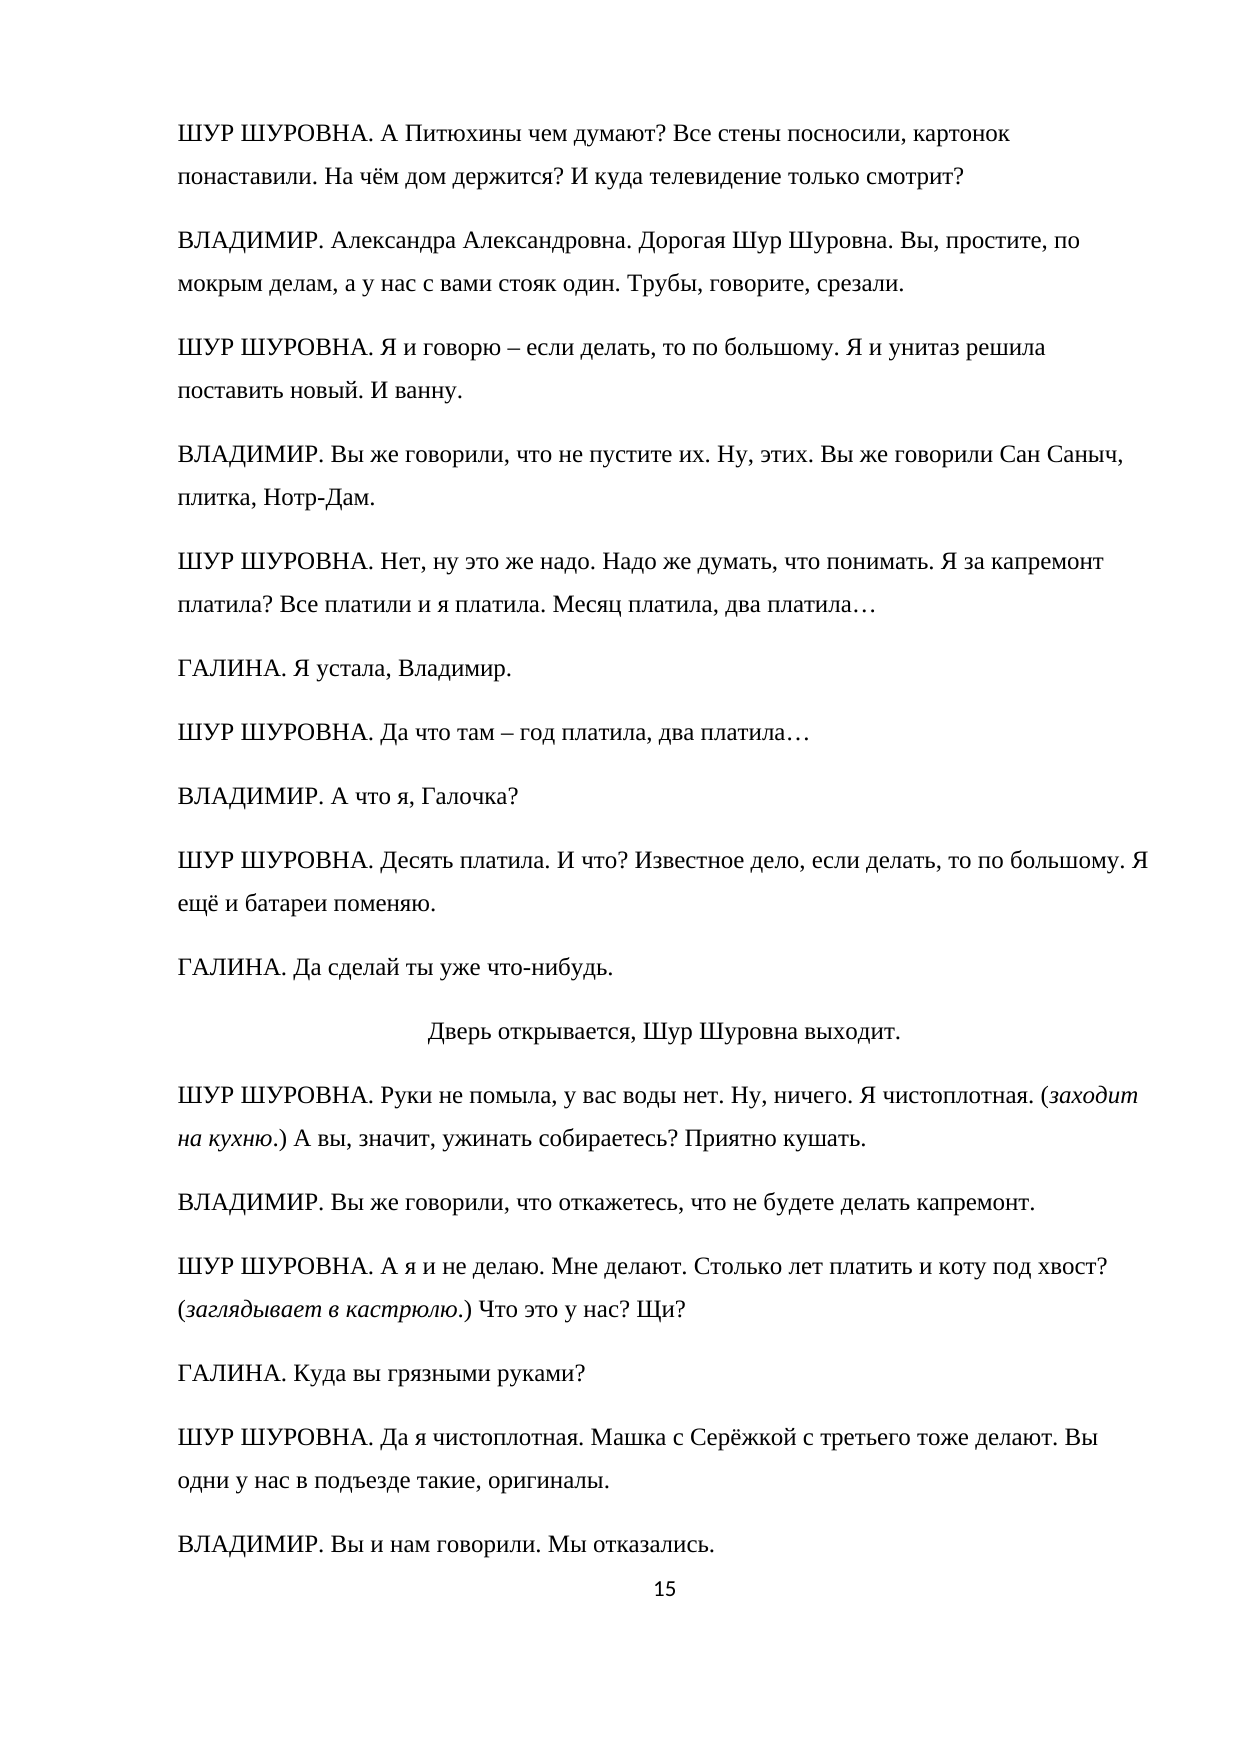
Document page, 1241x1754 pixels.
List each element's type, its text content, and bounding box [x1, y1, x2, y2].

text ВЛАДИМИР. А что я, Галочка? [177, 781, 1152, 810]
text ШУР ШУРОВНА. Да я чистоплотная. Машка с Серёжкой с третьего тоже делают. Вы одни у нас в подъезде такие, оригиналы. [177, 1422, 1152, 1494]
text ШУР ШУРОВНА. А Питюхины чем думают? Все стены посносили, картонок понаставили. На чём дом держится? И куда телевидение только смотрит? [177, 118, 1152, 190]
text ВЛАДИМИР. Вы и нам говорили. Мы отказались. [177, 1529, 1152, 1558]
text ВЛАДИМИР. Александра Александровна. Дорогая Шур Шуровна. Вы, простите, по мокрым делам, а у нас с вами стояк один. Трубы, говорите, срезали. [177, 225, 1152, 297]
text ШУР ШУРОВНА. Руки не помыла, у вас воды нет. Ну, ничего. Я чистоплотная. (заходит на кухню.) А вы, значит, ужинать собираетесь? Приятно кушать. [177, 1080, 1152, 1152]
text Дверь открывается, Шур Шуровна выходит. [177, 1016, 1152, 1045]
text ШУР ШУРОВНА. Десять платила. И что? Известное дело, если делать, то по большому. Я ещё и батареи поменяю. [177, 845, 1152, 917]
text ШУР ШУРОВНА. Да что там – год платила, два платила… [177, 717, 1152, 746]
text ГАЛИНА. Куда вы грязными руками? [177, 1358, 1152, 1387]
text ВЛАДИМИР. Вы же говорили, что откажетесь, что не будете делать капремонт. [177, 1187, 1152, 1216]
text ГАЛИНА. Да сделай ты уже что-нибудь. [177, 952, 1152, 981]
text ШУР ШУРОВНА. Я и говорю – если делать, то по большому. Я и унитаз решила поставить новый. И ванну. [177, 332, 1152, 404]
text ВЛАДИМИР. Вы же говорили, что не пустите их. Ну, этих. Вы же говорили Сан Саныч, плитка, Нотр-Дам. [177, 439, 1152, 511]
text ШУР ШУРОВНА. А я и не делаю. Мне делают. Столько лет платить и коту под хвост? (заглядывает в кастрюлю.) Что это у нас? Щи? [177, 1251, 1152, 1323]
text ГАЛИНА. Я устала, Владимир. [177, 653, 1152, 682]
text ШУР ШУРОВНА. Нет, ну это же надо. Надо же думать, что понимать. Я за капремонт платила? Все платили и я платила. Месяц платила, два платила… [177, 546, 1152, 618]
